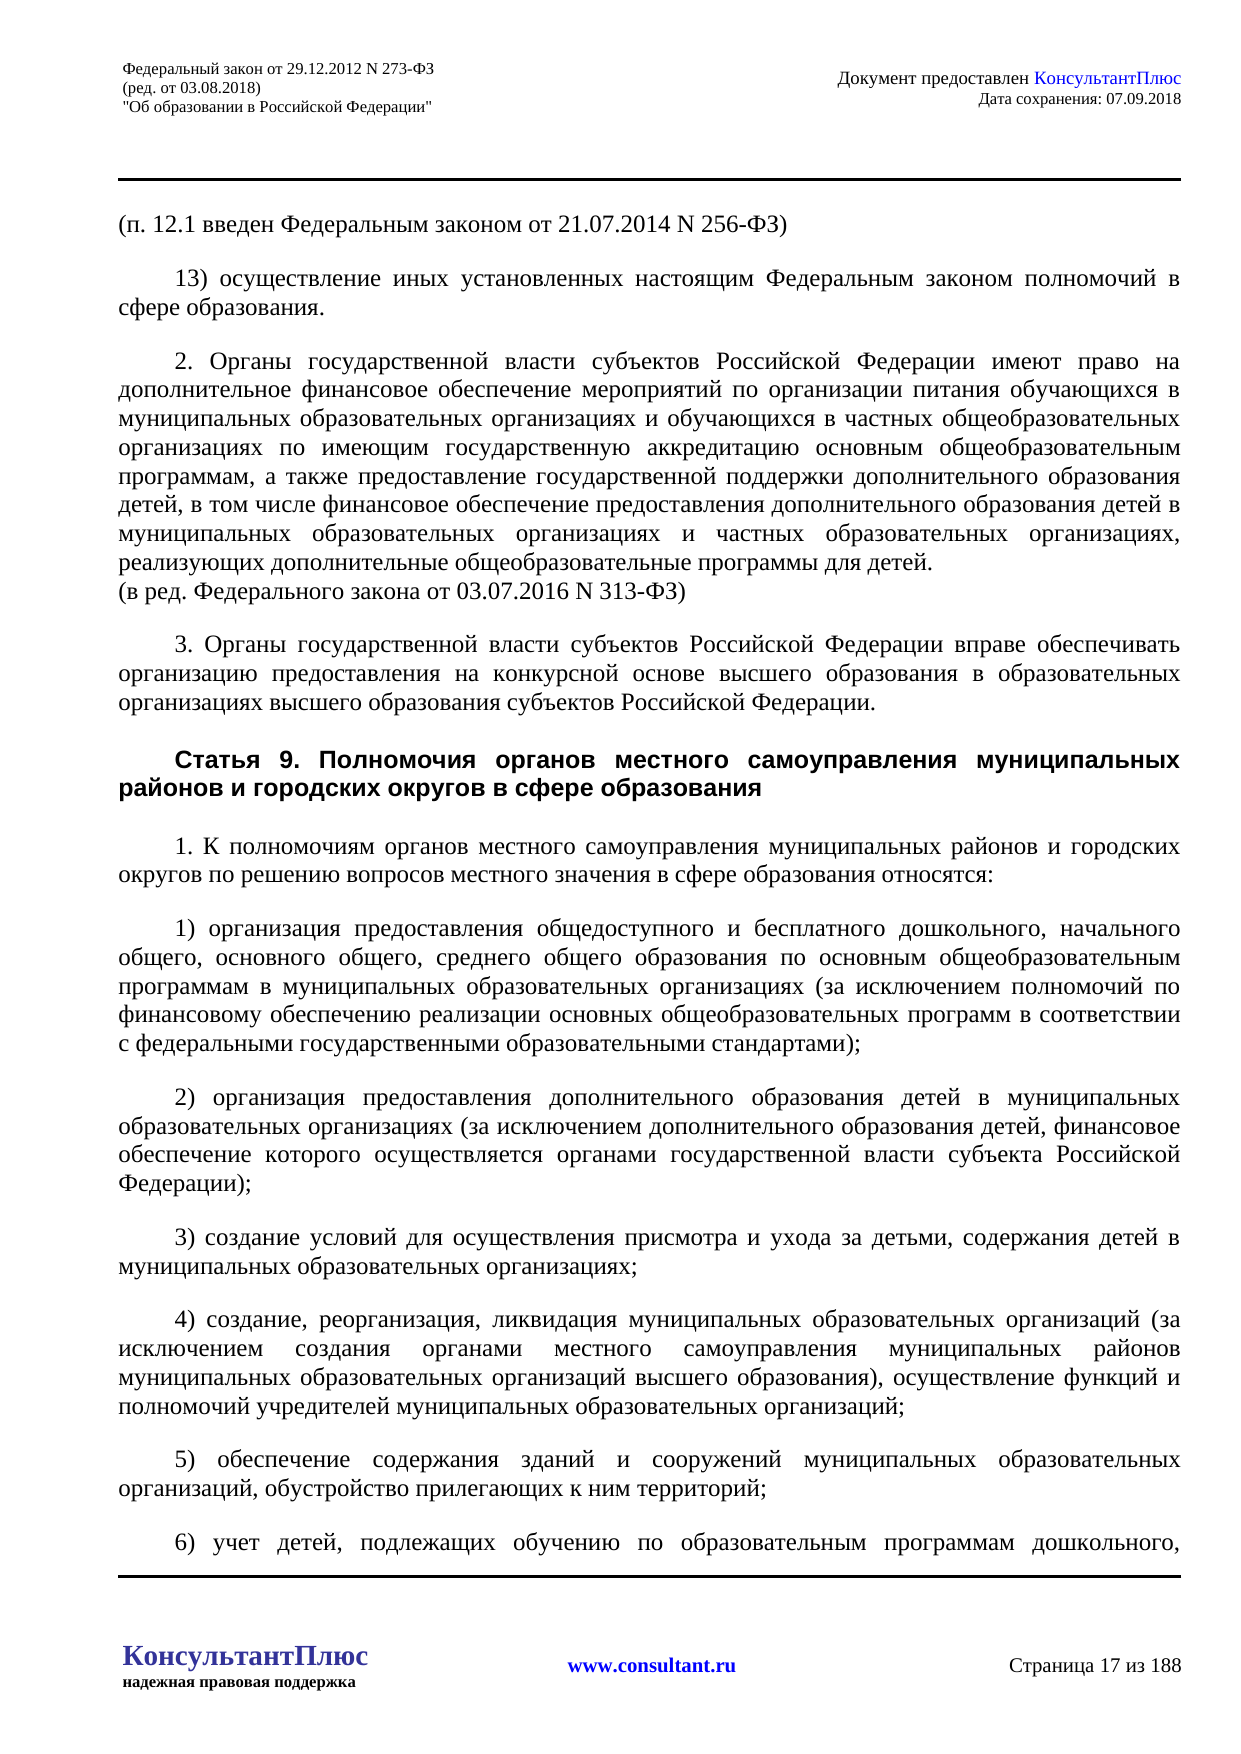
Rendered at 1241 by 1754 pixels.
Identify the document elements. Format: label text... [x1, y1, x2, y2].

text 2. Органы государственной власти субъектов Российской Федерации имеют право на дополнительное финансовое обеспечение мероприятий по организации питания обучающихся в муниципальных образовательных организациях и обучающихся в частных общеобразовательных организациях по имеющим государственную аккредитацию основным общеобразовательным программам, а также предоставление государственной поддержки дополнительного образования детей, в том числе финансовое обеспечение предоставления дополнительного образования детей в муниципальных образовательных организациях и частных образовательных организациях, реализующих дополнительные общеобразовательные программы для детей. [118, 346, 1181, 576]
text (в ред. Федерального закона от 03.07.2016 N 313-ФЗ) [118, 576, 1181, 604]
text 1. К полномочиям органов местного самоуправления муниципальных районов и городских округов по решению вопросов местного значения в сфере образования относятся: [118, 831, 1181, 888]
title Статья 9. Полномочия органов местного самоуправления муниципальных районов и городских округов в сфере образования [118, 744, 1181, 802]
text (п. 12.1 введен Федеральным законом от 21.07.2014 N 256-ФЗ) [118, 209, 1181, 238]
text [118, 1527, 1181, 1556]
text 13) осуществление иных установленных настоящим Федеральным законом полномочий в сфере образования. [118, 263, 1181, 321]
text 3) создание условий для осуществления присмотра и ухода за детьми, содержания детей в муниципальных образовательных организациях; [118, 1222, 1181, 1279]
text 2) организация предоставления дополнительного образования детей в муниципальных образовательных организациях (за исключением дополнительного образования детей, финансовое обеспечение которого осуществляется органами государственной власти субъекта Российской Федерации); [118, 1082, 1181, 1197]
text 1) организация предоставления общедоступного и бесплатного дошкольного, начального общего, основного общего, среднего общего образования по основным общеобразовательным программам в муниципальных образовательных организациях (за исключением полномочий по финансовому обеспечению реализации основных общеобразовательных программ в соответствии с федеральными государственными образовательными стандартами); [118, 913, 1181, 1057]
text 4) создание, реорганизация, ликвидация муниципальных образовательных организаций (за исключением создания органами местного самоуправления муниципальных районов муниципальных образовательных организаций высшего образования), осуществление функций и полномочий учредителей муниципальных образовательных организаций; [118, 1304, 1181, 1419]
text 3. Органы государственной власти субъектов Российской Федерации вправе обеспечивать организацию предоставления на конкурсной основе высшего образования в образовательных организациях высшего образования субъектов Российской Федерации. [118, 629, 1181, 716]
text 5) обеспечение содержания зданий и сооружений муниципальных образовательных организаций, обустройство прилегающих к ним территорий; [118, 1444, 1181, 1502]
